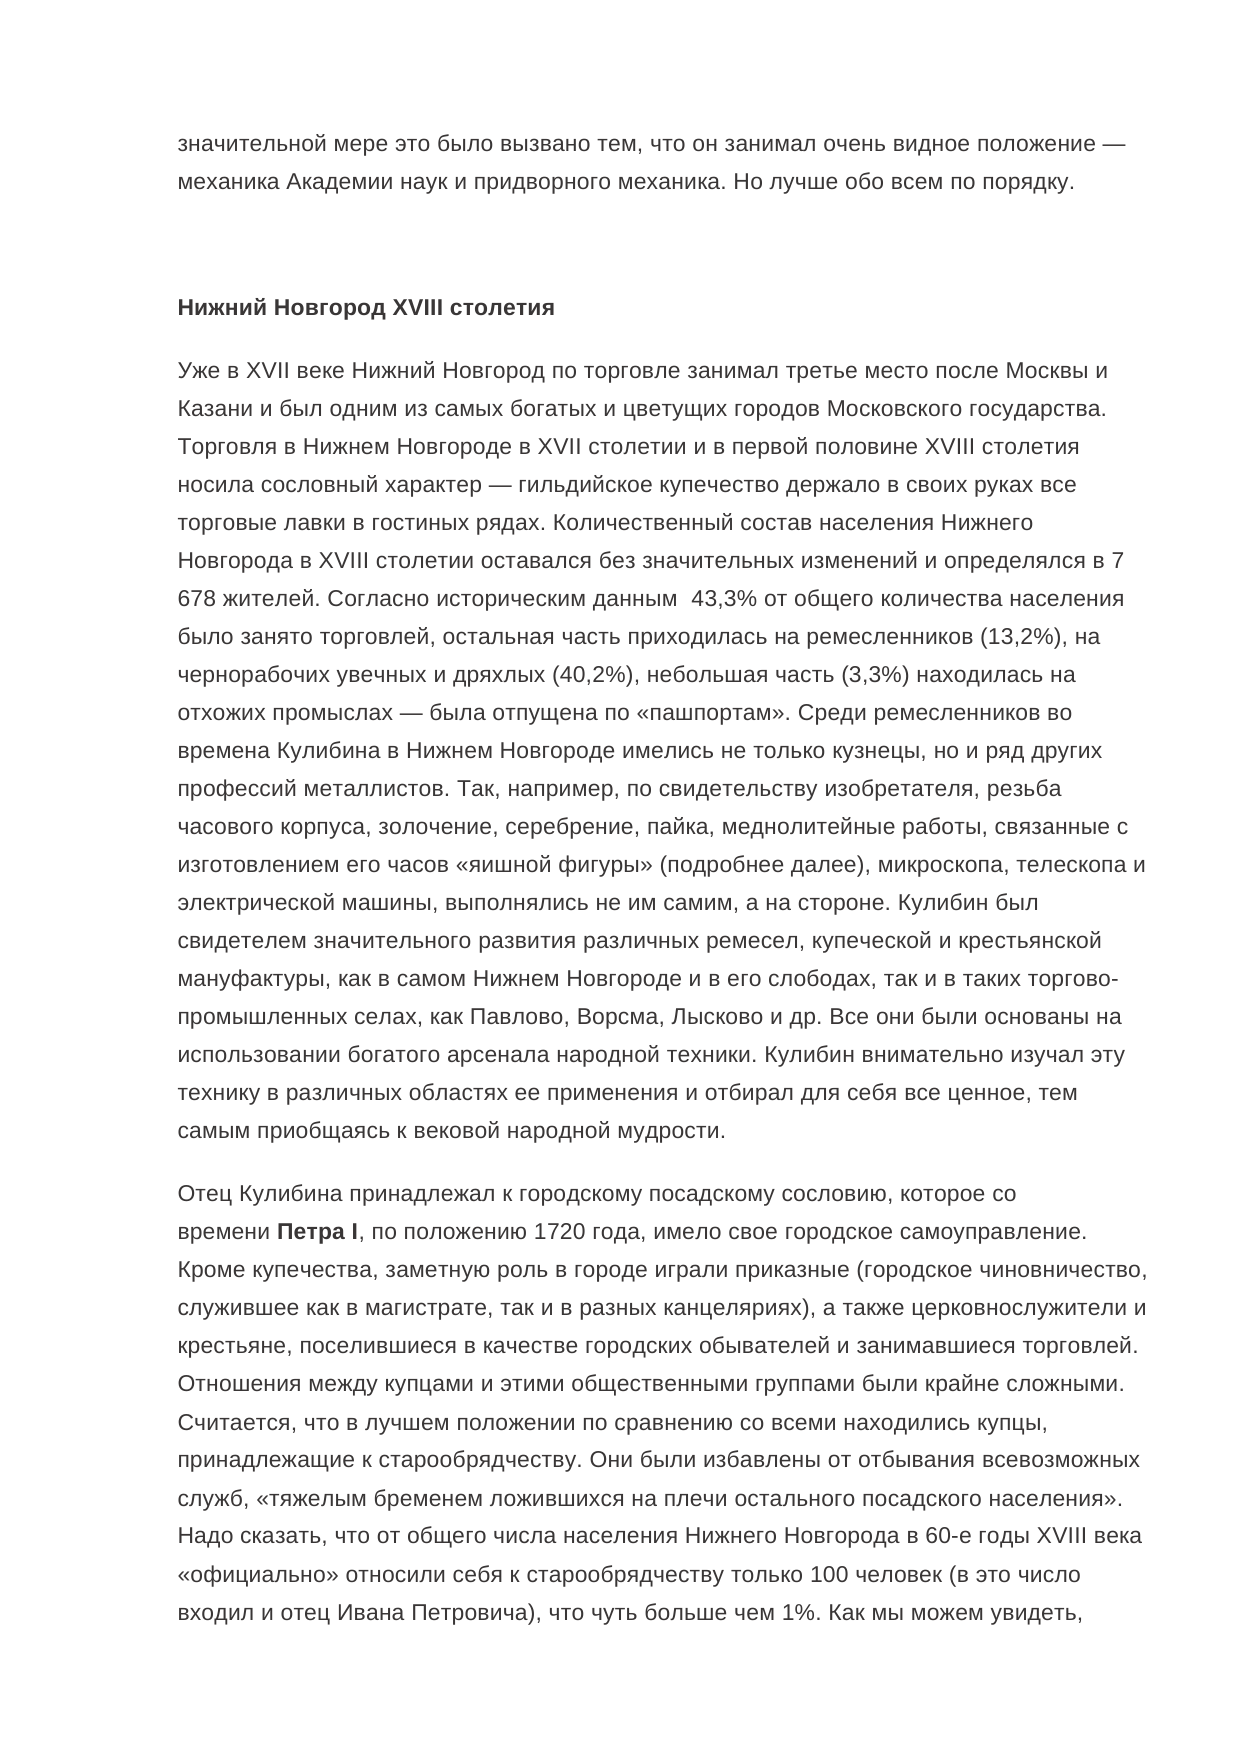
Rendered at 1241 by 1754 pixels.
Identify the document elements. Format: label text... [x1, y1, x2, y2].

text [177, 118, 1152, 194]
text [177, 1169, 1152, 1625]
text Уже в XVII веке Нижний Новгород по торговле занимал третье место после Москвы и Казани и был одним из самых богатых и цветущих городов Московского государства. Торговля в Нижнем Новгороде в XVII столетии и в первой половине XVIII столетия носила сословный характер — гильдийское купечество держало в своих руках все торговые лавки в гостиных рядах. Количественный состав населения Нижнего Новгорода в XVIII столетии оставался без значительных изменений и определялся в 7 678 жителей. Согласно историческим данным 43,3% от общего количества населения было занято торговлей, остальная часть приходилась на ремесленников (13,2%), на чернорабочих увечных и дряхлых (40,2%), небольшая часть (3,3%) находилась на отхожих промыслах — была отпущена по «пашпортам». Среди ремесленников во времена Кулибина в Нижнем Новгороде имелись не только кузнецы, но и ряд других профессий металлистов. Так, например, по свидетельству изобретателя, резьба часового корпуса, золочение, серебрение, пайка, меднолитейные работы, связанные с изготовлением его часов «яишной фигуры» (подробнее далее), микроскопа, телескопа и электрической машины, выполнялись не им самим, а на стороне. Кулибин был свидетелем значительного развития различных ремесел, купеческой и крестьянской мануфактуры, как в самом Нижнем Новгороде и в его слободах, так и в таких торгово-промышленных селах, как Павлово, Ворсма, Лысково и др. Все они были основаны на использовании богатого арсенала народной техники. Кулибин внимательно изучал эту технику в различных областях ее применения и отбирал для себя все ценное, тем самым приобщаясь к вековой народной мудрости. [177, 345, 1152, 1144]
text Нижний Новгород XVIII столетия [177, 282, 1152, 320]
